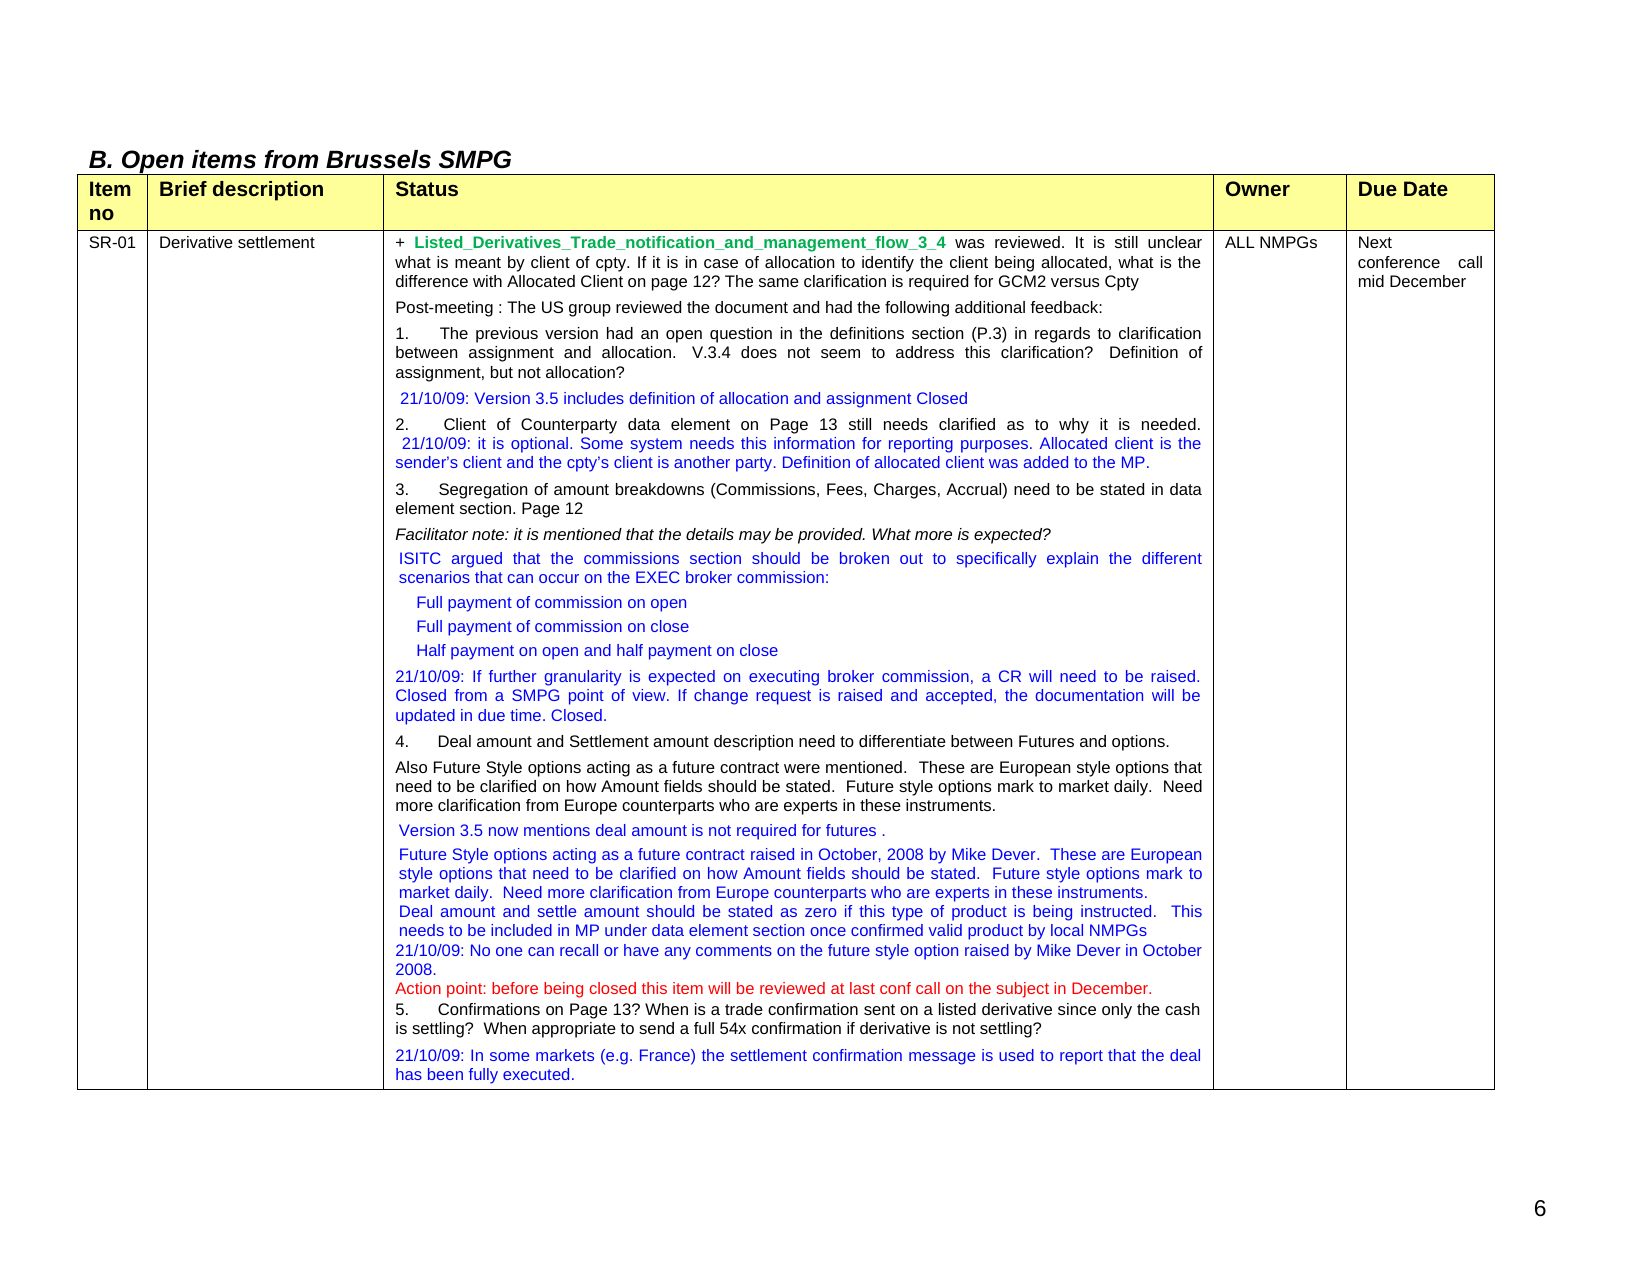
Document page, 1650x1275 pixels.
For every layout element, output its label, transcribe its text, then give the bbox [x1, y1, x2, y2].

table_cell Next conference call mid December [1347, 231, 1494, 1089]
table_header Brief description [148, 175, 383, 230]
table_cell Derivative settlement [148, 231, 383, 1089]
table_cell ALL NMPGs [1214, 231, 1346, 1089]
table_cell + Listed_Derivatives_Trade_notification_and_management_flow_3_4 was reviewed. It is still unclear what is meant by client of cpty. If it is in case of allocation to identify the client being allocated, what is the difference with Allocated Client on page 12? The same clarification is required for GCM2 versus Cpty Post-meeting : The group reviewed the document and had the following additional feedback: 1. The previous version had an open question in the definitions section (P.3) in regards to clarification between assignment and allocation. V.3.4 does not seem to address this clarification? Definition of assignment, but not allocation? 21/10/09: Version 3.5 includes definition of allocation and assignment Closed 2. Client of Counterparty data element on Page 13 still needs clarified as to why it is needed. 21/10/09: it is optional. Some system needs this information for reporting purposes. Allocated client is the sender’s client and the cpty’s client is another party. Definition of allocated client was added to the MP. 3. Segregation of amount breakdowns (Commissions, Fees, Charges, Accrual) need to be stated in data element section. Page 12 Facilitator note: it is mentioned that the details may be provided. What more is expected? ISITC argued that the commissions section should be broken out to specifically explain the different scenarios that can occur on the EXEC broker commission:  Full payment of commission on open  Full payment of commission on close  Half payment on open and half payment on close 21/10/09: If further granularity is expected on executing broker commission, a CR will need to be raised. Closed from a SMPG point of view. If change request is raised and accepted, the documentation will be updated in due time. Closed. 4. Deal amount and Settlement amount description need to differentiate between Futures and options. Also Future Style options acting as a future contract were mentioned. These are European style options that need to be clarified on how Amount fields should be stated. Future style options mark to market daily. Need more clarification from counterparts who are experts in these instruments. Version 3.5 now mentions deal amount is not required for futures . Future Style options acting as a future contract raised in October, 2008 by Mike Dever. These are European style options that need to be clarified on how Amount fields should be stated. Future style options mark to market daily. Need more clarification from Europe counterparts who are experts in these instruments. Deal amount and settle amount should be stated as zero if this type of product is being instructed. This needs to be included in MP under data element section once confirmed valid product by local NMPGs 21/10/09: No one can recall or have any comments on the future style option raised by Mike Dever in October 2008. Action point: before being closed this item will be reviewed at last conf call on the subject in December. 5. Confirmations on Page 13? When is a trade confirmation sent on a listed derivative since only the cash is settling? When appropriate to send a full 54x confirmation if derivative is not settling? 21/10/09: In some markets (e.g. France) the settlement confirmation message is used to report that the deal has been fully executed. [384, 231, 1213, 1089]
table_header Owner [1214, 175, 1346, 230]
table_header Due Date [1347, 175, 1494, 230]
table_header Item no [78, 175, 147, 230]
table_header Status [384, 175, 1213, 230]
subtitle Open items from Brussels SMPG [89, 145, 1547, 174]
table_cell SR-01 [78, 231, 147, 1089]
